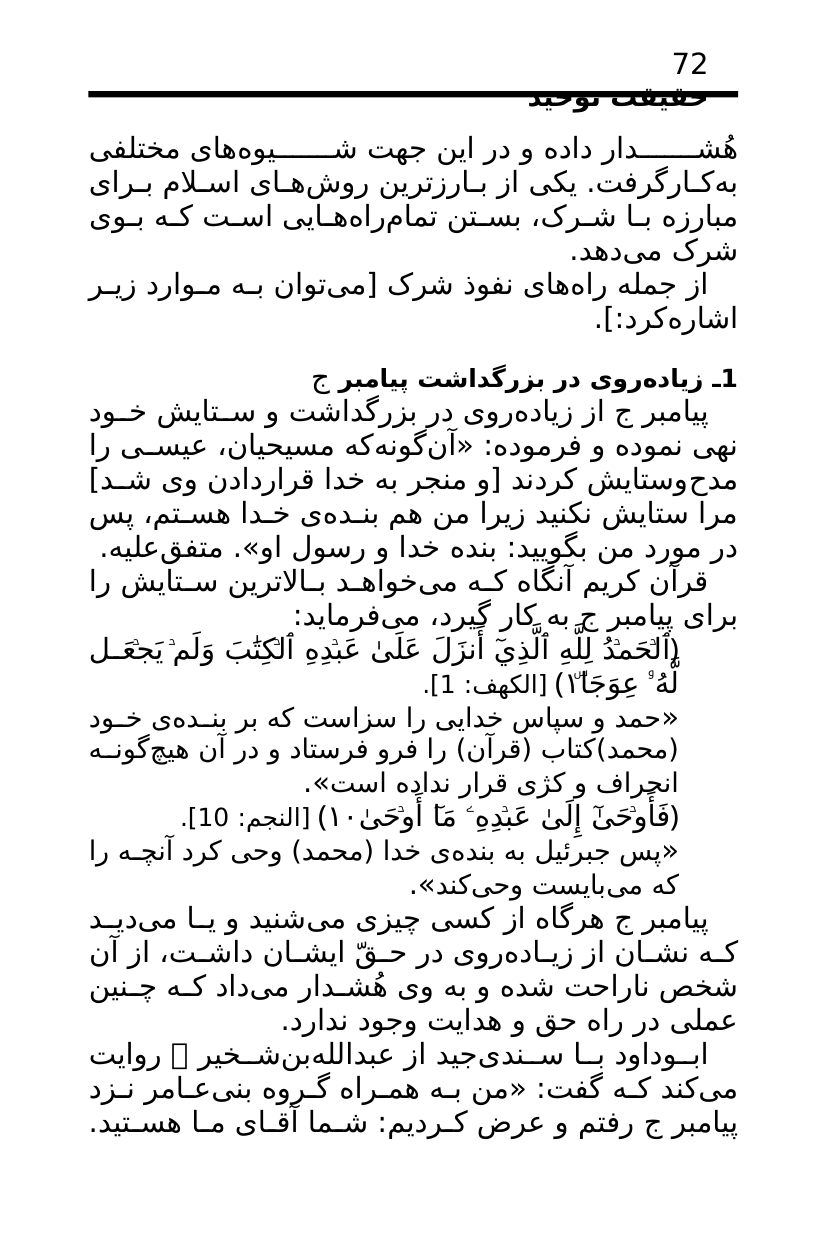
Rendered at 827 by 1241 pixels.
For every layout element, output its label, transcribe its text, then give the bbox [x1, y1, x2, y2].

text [89, 1037, 738, 1139]
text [89, 132, 738, 267]
text «پس جبرئیل به بنده‌ی خدا (محمد) وحی کرد آنچه را که می‌بایست وحی‌کند». [89, 833, 679, 901]
text «حمد و سپاس خدایی را سزاست که بر بنده‌ی خود (محمد)‌کتاب (قرآن) را فرو فرستاد و در آن هیچ‌گونه انحراف و کژی قرار نداده است». [89, 700, 679, 799]
text 1ـ زیاده‌روی در بزرگداشت پیامبر ج [89, 360, 738, 394]
text پیامبر ج هرگاه از کسی چیزی می‌شنید و یا می‌دید‌ که نشان از زیاده‌روی در حقّ ایشان داشت، از آن شخص ناراحت شده و به وی هُشدار می‌داد که چنین عملی در راه حق و هدایت وجود ندارد. [89, 901, 738, 1037]
text از جمله ‌راه‌‌های نفوذ شرک [می‌توان به موارد زیر اشاره‌کرد:]. [89, 267, 738, 335]
text قرآن کریم آنگاه که می‌خواهد بالاترین ستایش را برای پیامبر ج به کار گیرد، می‌فرماید: [89, 564, 738, 632]
text ﴿ٱلۡحَمۡدُ لِلَّهِ ٱلَّذِيٓ أَنزَلَ عَلَىٰ عَبۡدِهِ ٱلۡكِتَٰبَ وَلَمۡ يَجۡعَل لَّهُۥ عِوَجَاۜ١﴾ [الکهف: 1]. [89, 632, 679, 700]
text ﴿فَأَوۡحَىٰٓ إِلَىٰ عَبۡدِهِۦ مَآ أَوۡحَىٰ١٠﴾ [النجم: 10]. [89, 799, 679, 833]
text پیامبر ج از زیاده‌روی در بزرگداشت و ستایش خود نهی نموده و فرموده: «آن‌گونه‌که مسیحیان، عیسی را مدح‌وستایش کردند [و منجر به خدا قراردادن وی شد] مرا ستایش نکنید زیرا من هم بنده‌ی خدا هستم، پس در مورد من بگویید: بنده‌ خدا و رسول او». متفق‌علیه. [89, 394, 738, 564]
